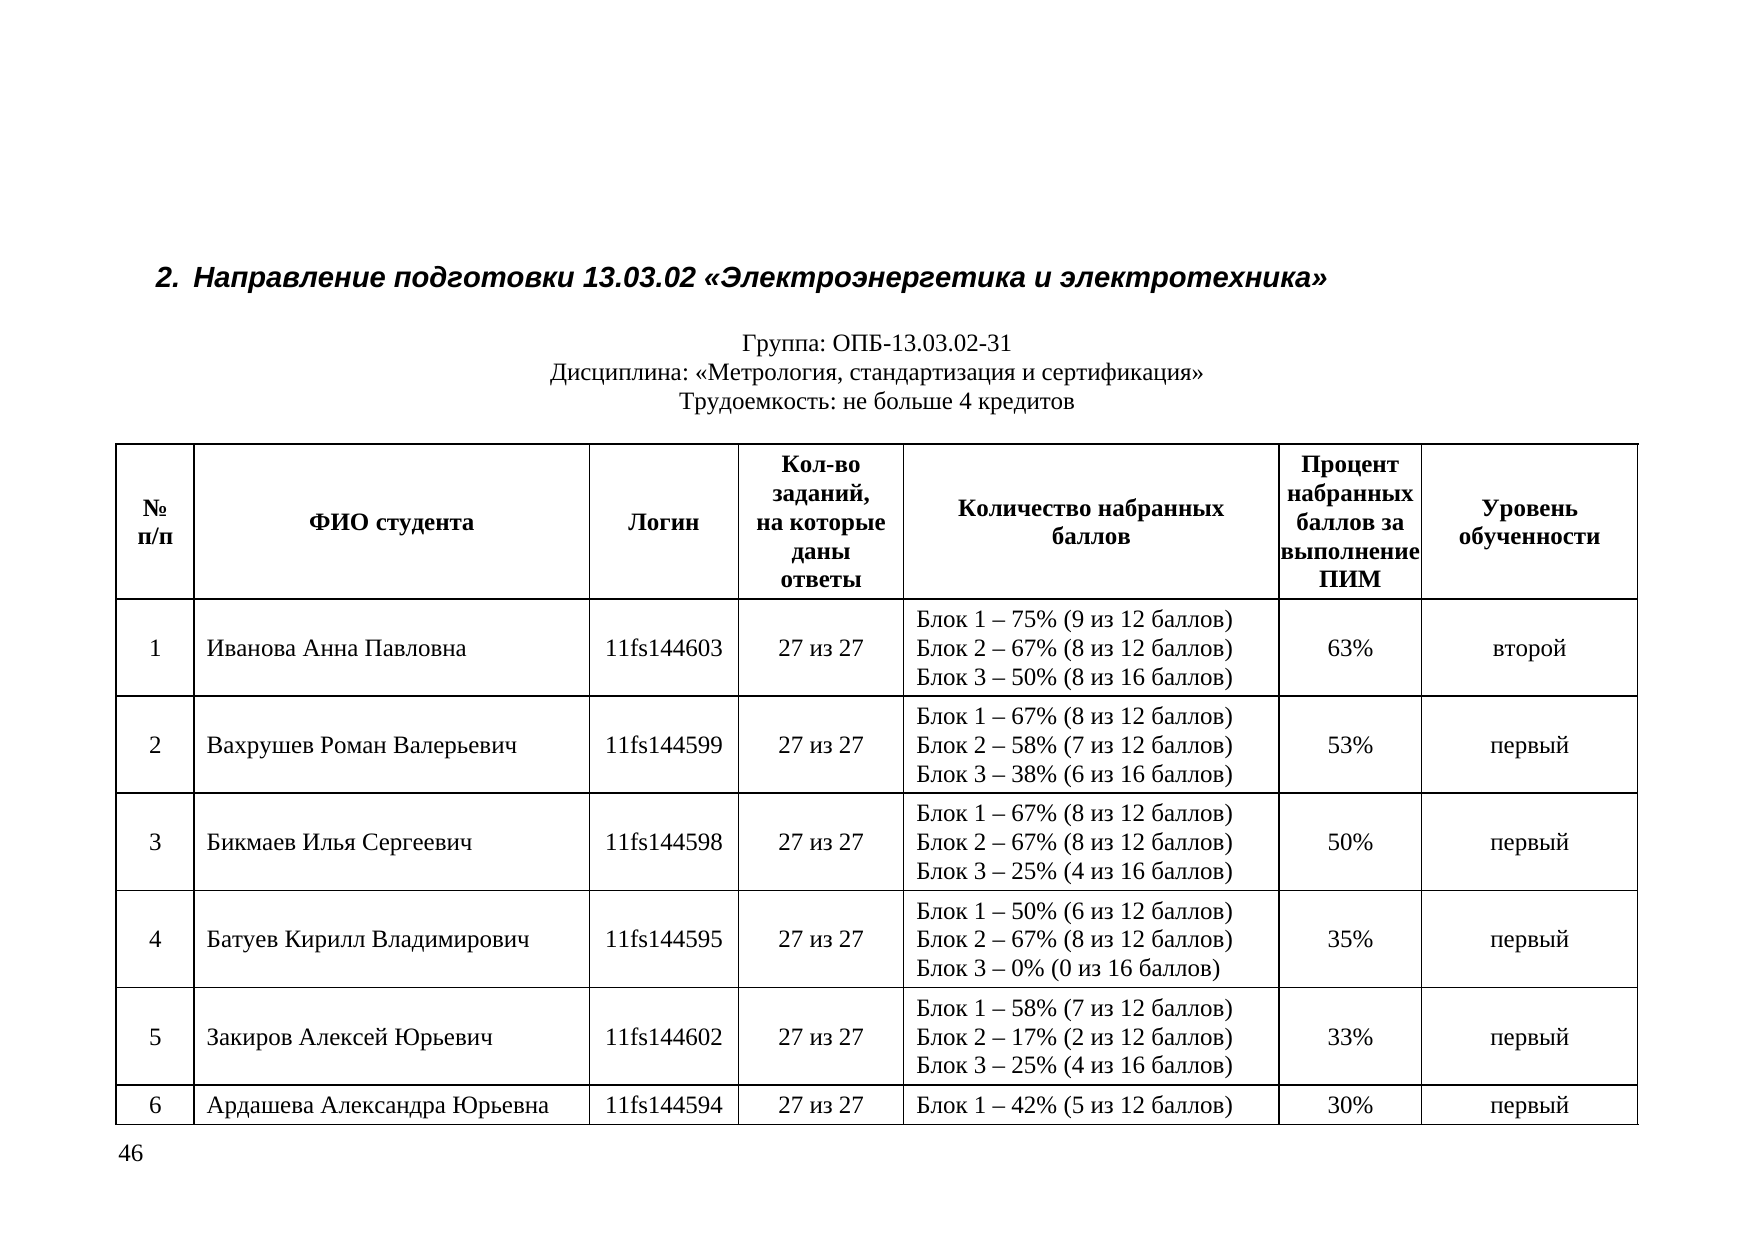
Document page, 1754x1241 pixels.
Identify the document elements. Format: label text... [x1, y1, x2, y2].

table_cell 5 [117, 988, 193, 1084]
table_cell 50% [1280, 794, 1421, 889]
table_header Количество набранных баллов [904, 445, 1278, 598]
table_header Кол-во заданий, на которые даны ответы [739, 445, 903, 598]
table_cell 11fs144603 [590, 600, 738, 695]
table_cell 3 [117, 794, 193, 889]
table_cell 27 из 27 [739, 697, 903, 792]
table_cell 30% [1280, 1086, 1421, 1123]
table_cell 35% [1280, 891, 1421, 987]
table_cell 11fs144595 [590, 891, 738, 987]
table_cell 63% [1280, 600, 1421, 695]
subtitle Направление подготовки 13.03.02 «Электроэнергетика и электротехника» [156, 260, 1636, 293]
table_cell Вахрушев Роман Валерьевич [195, 697, 589, 792]
text Группа: ОПБ-13.03.02-31 [118, 328, 1636, 357]
table_cell 27 из 27 [739, 891, 903, 987]
table_cell первый [1422, 697, 1637, 792]
table_cell 4 [117, 891, 193, 987]
table_header № п/п [117, 445, 193, 598]
table_header ФИО студента [195, 445, 589, 598]
table_cell 6 [117, 1086, 193, 1123]
table_header Логин [590, 445, 738, 598]
table_cell Блок 1 – 67% (8 из 12 баллов) Блок 2 – 58% (7 из 12 баллов) Блок 3 – 38% (6 из 16 баллов) [904, 697, 1278, 792]
table_cell 27 из 27 [739, 1086, 903, 1123]
table_cell первый [1422, 891, 1637, 987]
table_cell 27 из 27 [739, 600, 903, 695]
table_cell 11fs144599 [590, 697, 738, 792]
text Дисциплина: «Метрология, стандартизация и сертификация» [118, 357, 1636, 386]
table_header Уровень обученности [1422, 445, 1637, 598]
text Трудоемкость: не больше 4 кредитов [118, 386, 1636, 414]
table_cell 53% [1280, 697, 1421, 792]
table_cell Батуев Кирилл Владимирович [195, 891, 589, 987]
table_cell 27 из 27 [739, 988, 903, 1084]
table_header Процент набранных баллов за выполнение ПИМ [1280, 445, 1421, 598]
table_cell Ардашева Александра Юрьевна [195, 1086, 589, 1123]
table_cell 33% [1280, 988, 1421, 1084]
table_cell Бикмаев Илья Сергеевич [195, 794, 589, 889]
table_cell 2 [117, 697, 193, 792]
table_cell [904, 1086, 1278, 1123]
table_cell Блок 1 – 67% (8 из 12 баллов) Блок 2 – 67% (8 из 12 баллов) Блок 3 – 25% (4 из 16 баллов) [904, 794, 1278, 889]
table_cell 11fs144594 [590, 1086, 738, 1123]
table_cell 27 из 27 [739, 794, 903, 889]
table_cell второй [1422, 600, 1637, 695]
table_cell 11fs144598 [590, 794, 738, 889]
table_cell первый [1422, 988, 1637, 1084]
table_cell Блок 1 – 58% (7 из 12 баллов) Блок 2 – 17% (2 из 12 баллов) Блок 3 – 25% (4 из 16 баллов) [904, 988, 1278, 1084]
table_cell первый [1422, 1086, 1637, 1123]
table_cell 11fs144602 [590, 988, 738, 1084]
table_cell Закиров Алексей Юрьевич [195, 988, 589, 1084]
table_cell первый [1422, 794, 1637, 889]
table_cell Иванова Анна Павловна [195, 600, 589, 695]
table_cell 1 [117, 600, 193, 695]
table_cell Блок 1 – 75% (9 из 12 баллов) Блок 2 – 67% (8 из 12 баллов) Блок 3 – 50% (8 из 16 баллов) [904, 600, 1278, 695]
table_cell Блок 1 – 50% (6 из 12 баллов) Блок 2 – 67% (8 из 12 баллов) Блок 3 – 0% (0 из 16 баллов) [904, 891, 1278, 987]
